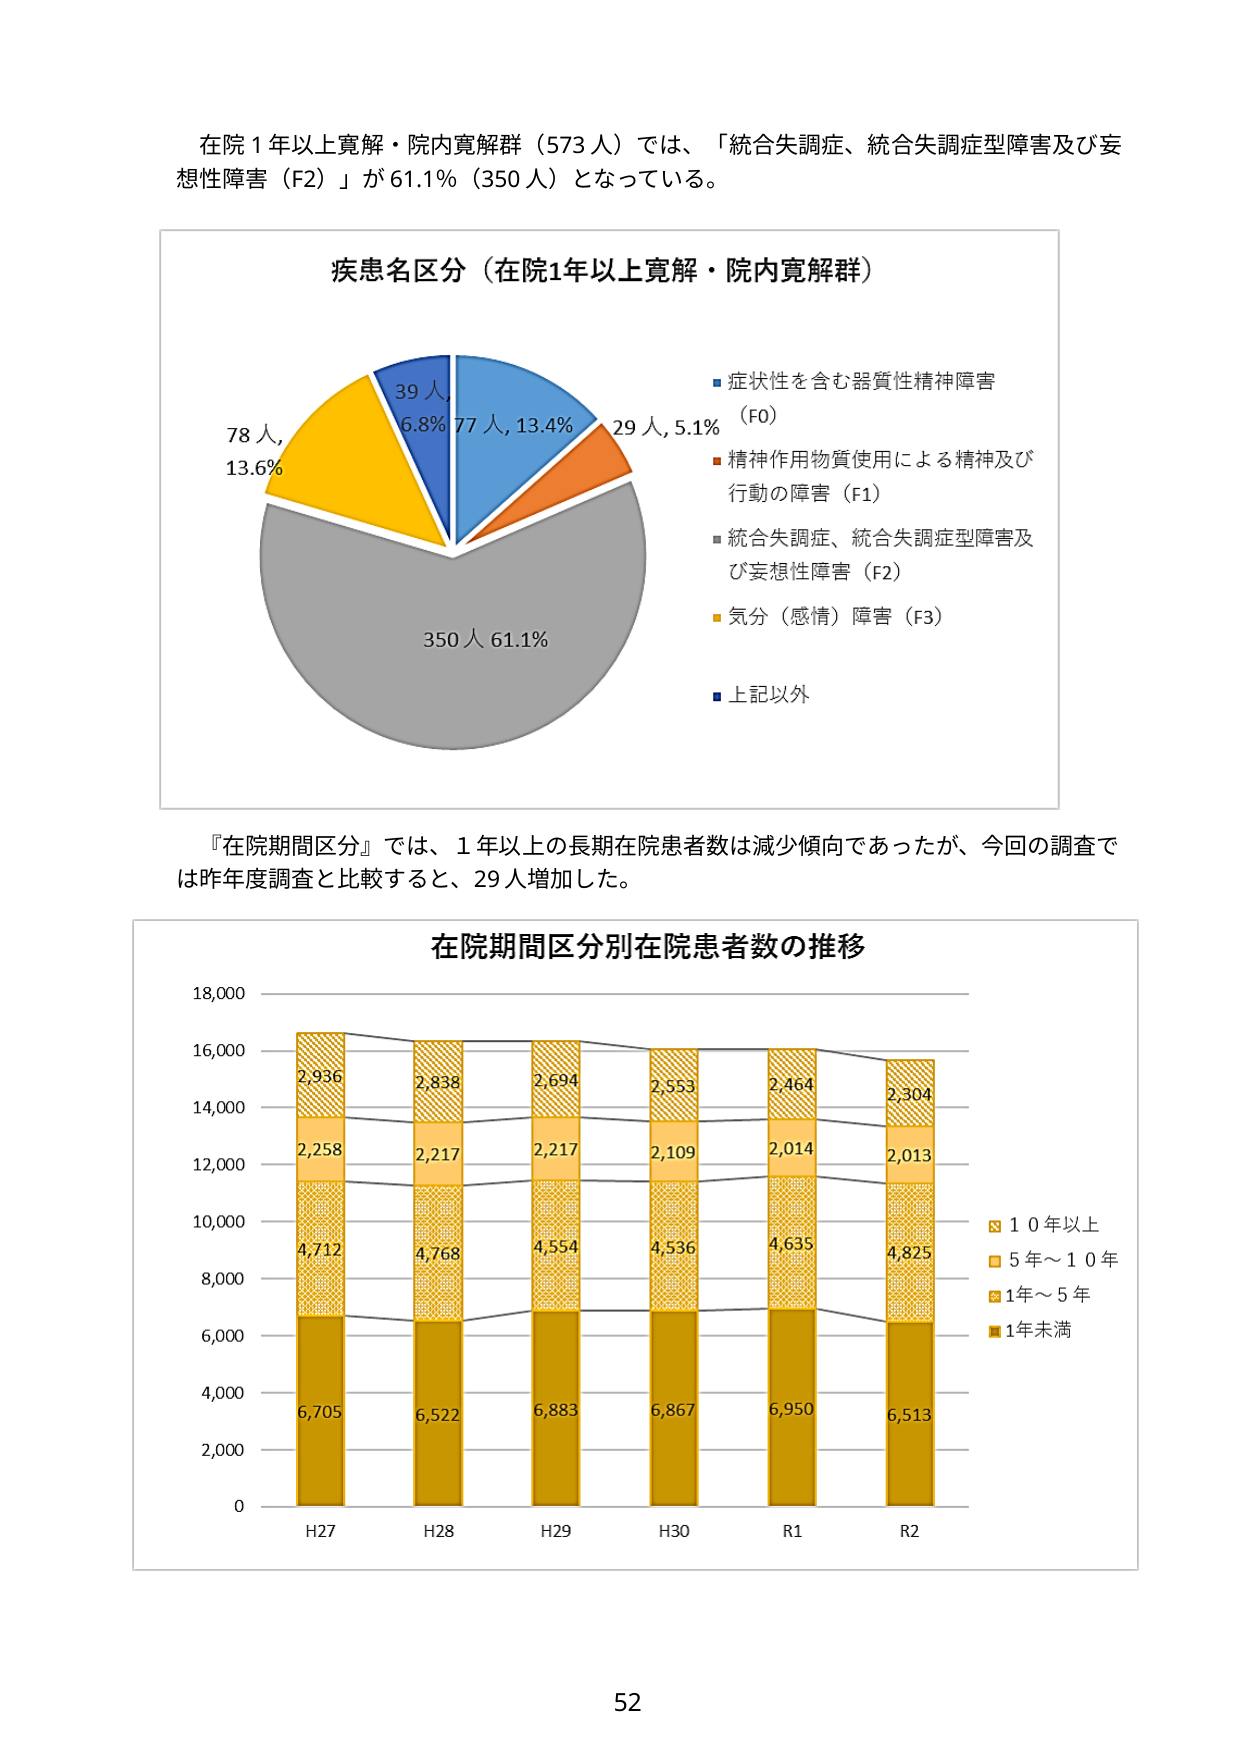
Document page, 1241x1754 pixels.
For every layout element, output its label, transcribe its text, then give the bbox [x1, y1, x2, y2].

list 『在院期間区分』では、１年以上の長期在院患者数は減少傾向であったが、今回の調査では昨年度調査と比較すると、29人増加した。 [177, 828, 1122, 894]
picture [132, 919, 1139, 1571]
list 在院1年以上寛解・院内寛解群（573人）では、「統合失調症、統合失調症型障害及び妄想性障害（F2）」が61.1％（350人）となっている。 [177, 127, 1122, 194]
picture [159, 229, 1060, 810]
